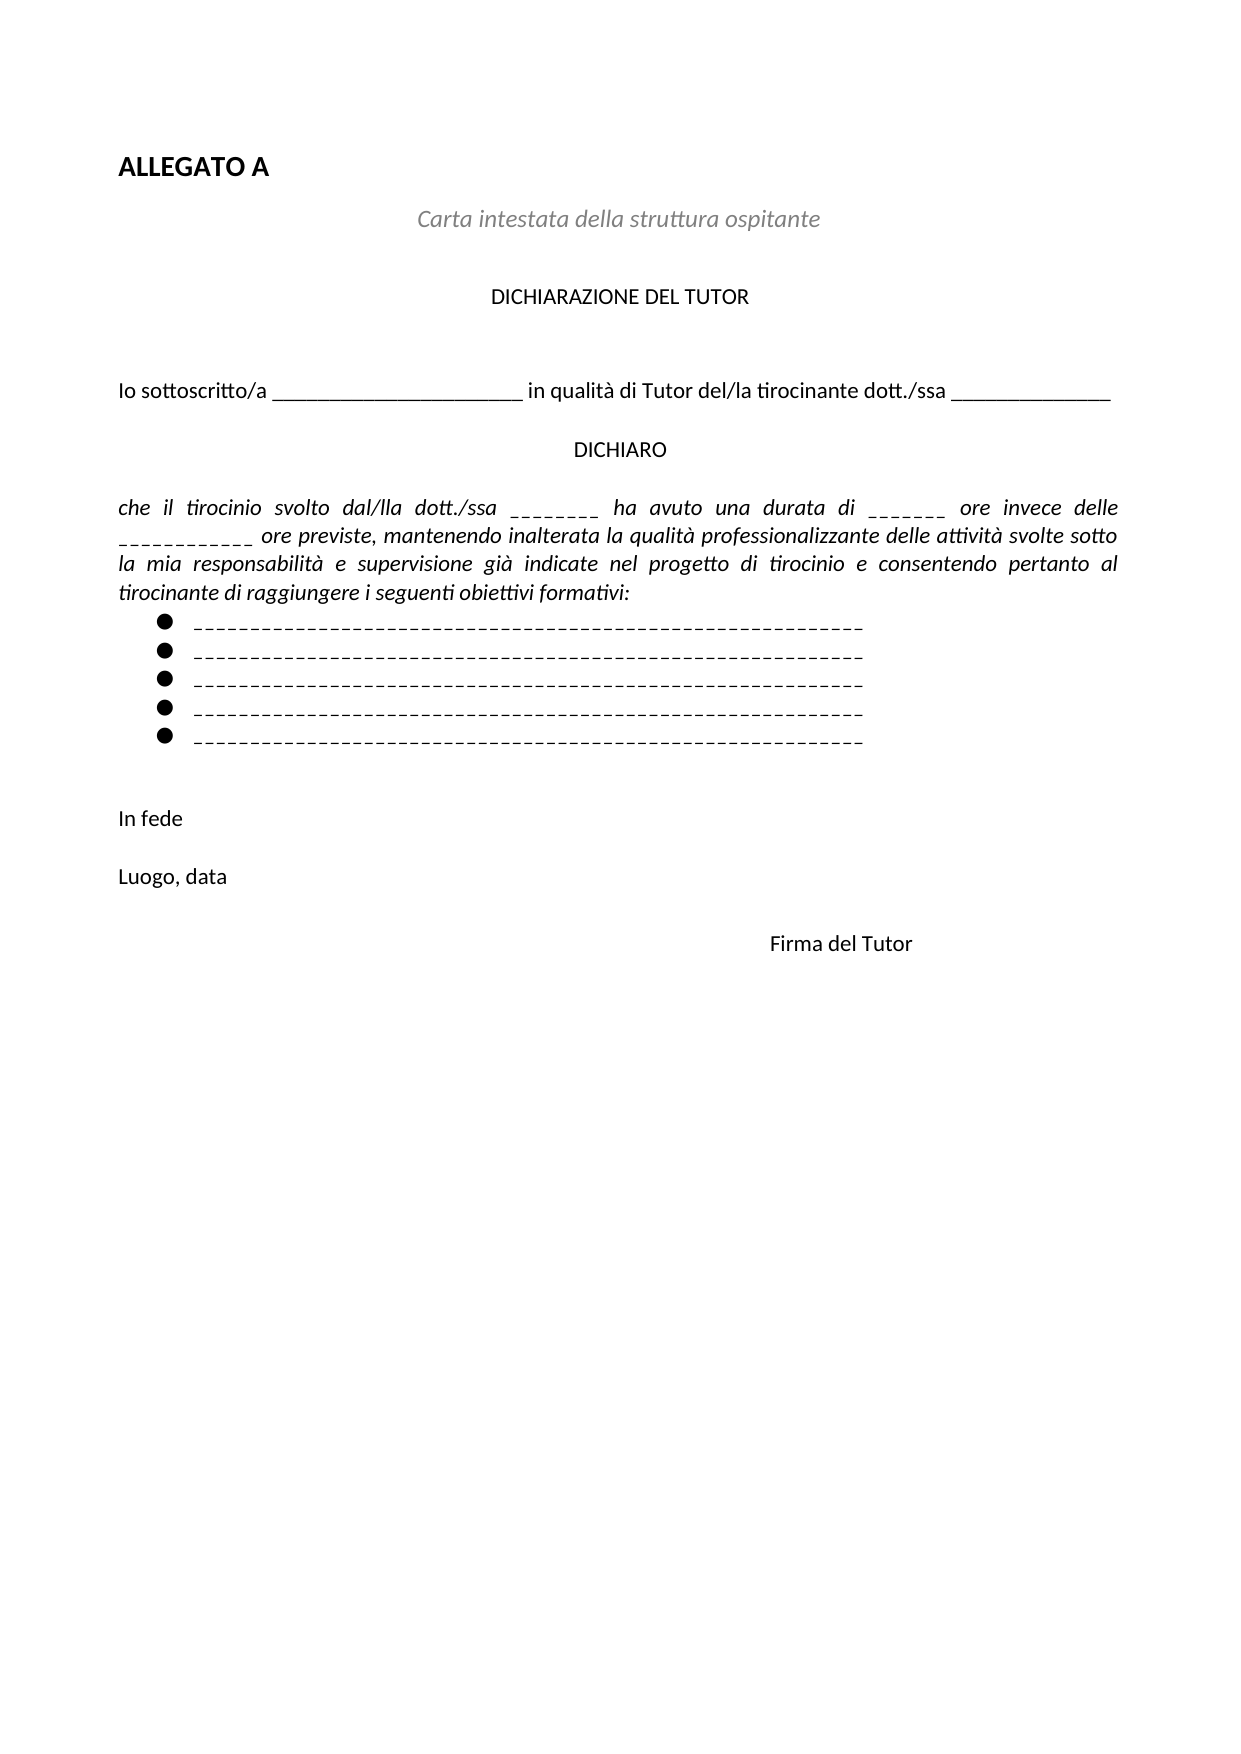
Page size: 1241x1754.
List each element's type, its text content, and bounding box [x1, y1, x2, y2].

text Carta intestata della struttura ospitante [118, 203, 1122, 233]
text che il tirocinio svolto dal/lla dott./ssa ________ ha avuto una durata di _______ ore invece delle ____________ ore previste, mantenendo inalterata la qualità professionalizzante delle attività svolte sotto la mia responsabilità e supervisione già indicate nel progetto di tirocinio e consentendo pertanto al tirocinante di raggiungere i seguenti obiettivi formativi: [118, 493, 1122, 606]
text DICHIARO [118, 435, 1122, 463]
text DICHIARAZIONE DEL TUTOR [118, 282, 1122, 311]
text Luogo, data [118, 862, 1122, 891]
text Firma del Tutor [487, 929, 1122, 957]
text Io sottoscritto/a ______________________ in qualità di Tutor del/la tirocinante dott./ssa ______________ [118, 376, 1122, 404]
list ___________________________________________________________ [156, 634, 1122, 662]
text In fede [118, 804, 1122, 832]
list ___________________________________________________________ [156, 662, 1122, 691]
list ___________________________________________________________ [156, 606, 1122, 634]
text ALLEGATO A [118, 148, 1122, 183]
list ___________________________________________________________ [156, 691, 1122, 719]
list ___________________________________________________________ [156, 719, 1122, 748]
